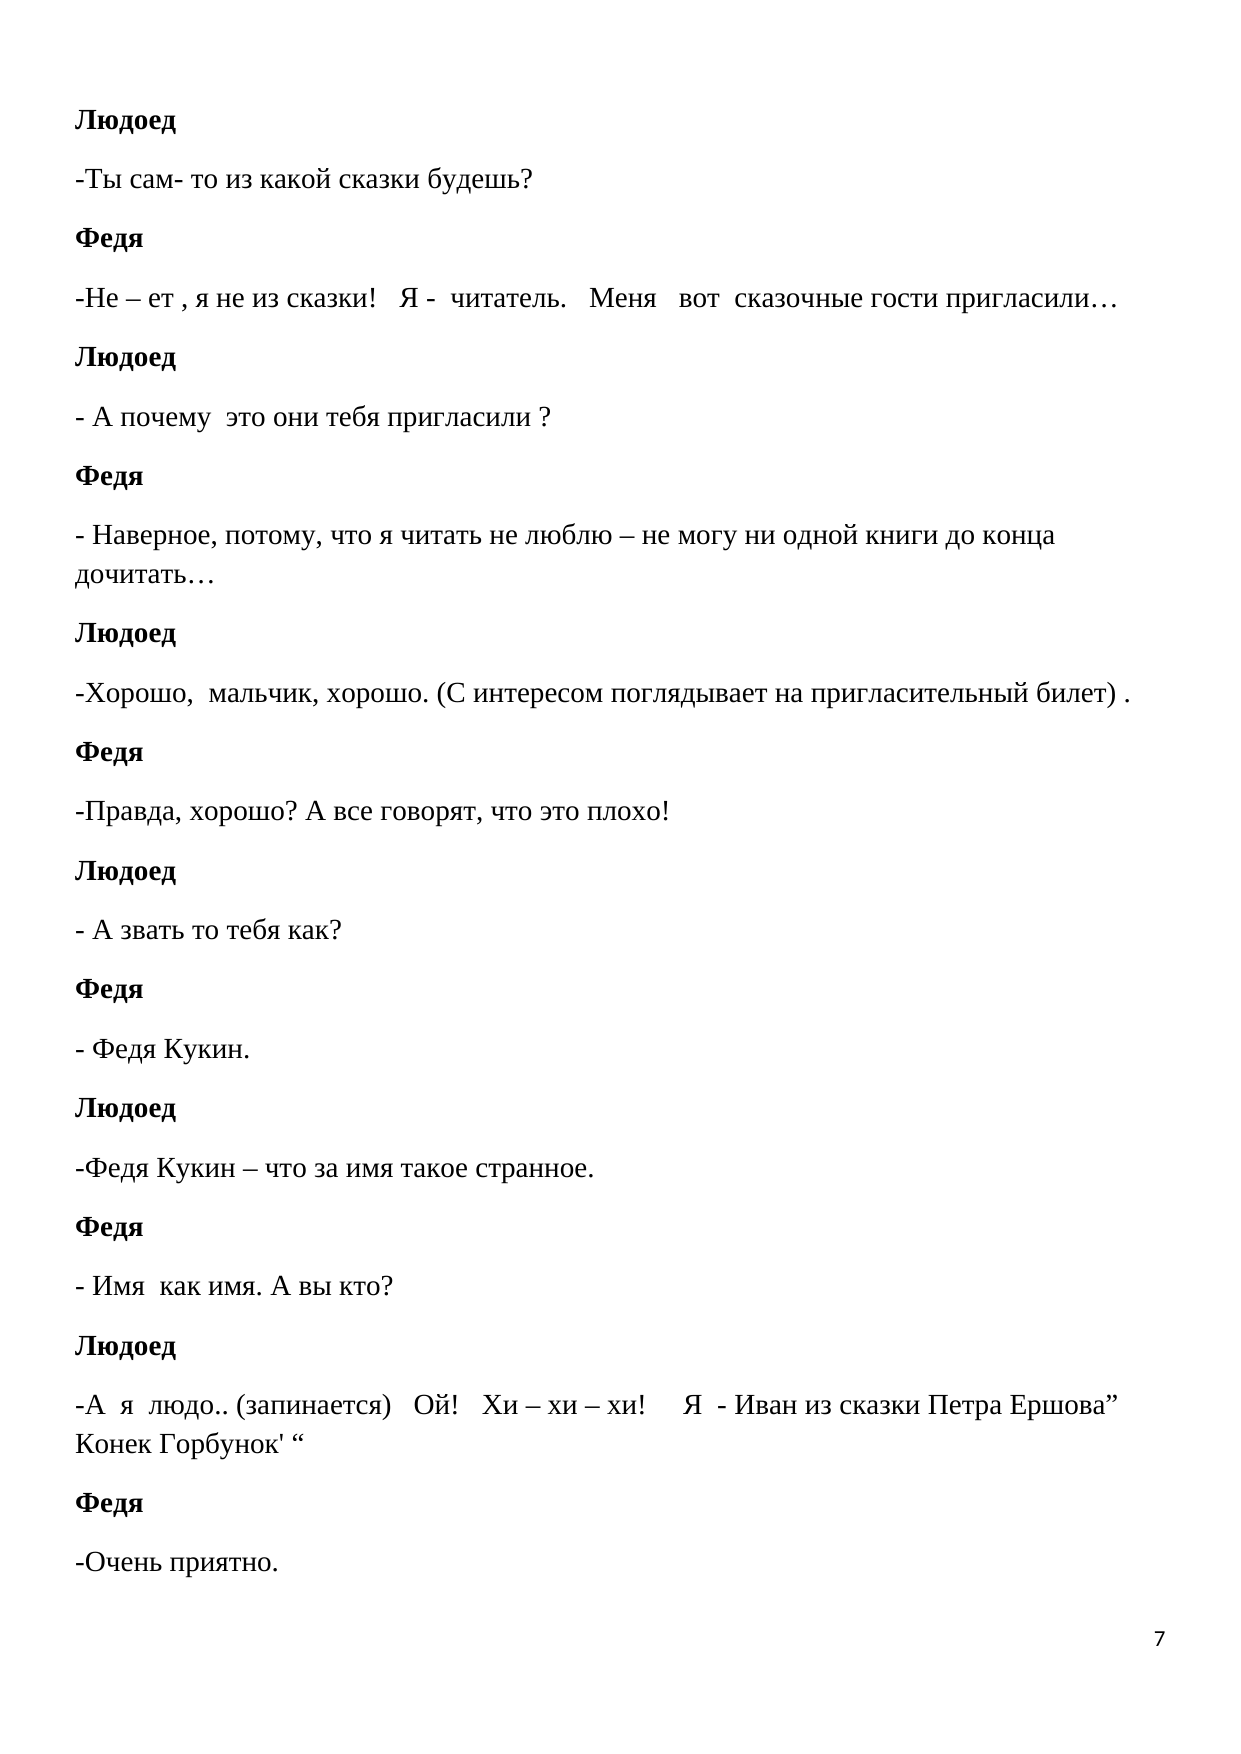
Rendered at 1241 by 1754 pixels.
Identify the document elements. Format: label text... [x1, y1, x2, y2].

text Федя [75, 221, 1165, 254]
text - Наверное, потому, что я читать не люблю – не могу ни одной книги до конца дочитать… [75, 517, 1165, 589]
text Федя [75, 972, 1165, 1005]
text Людоед [75, 853, 1165, 886]
text Федя [75, 1485, 1165, 1519]
text -Федя Кукин – что за имя такое странное. [75, 1150, 1165, 1183]
text Людоед [75, 1328, 1165, 1361]
text Людоед [75, 102, 1165, 135]
text Федя [75, 458, 1165, 492]
text -Ты сам- то из какой сказки будешь? [75, 161, 1165, 195]
text -Правда, хорошо? А все говорят, что это плохо! [75, 793, 1165, 827]
text -Хорошо, мальчик, хорошо. (С интересом поглядывает на пригласительный билет) . [75, 675, 1165, 708]
text - А звать то тебя как? [75, 912, 1165, 946]
text - Имя как имя. А вы кто? [75, 1268, 1165, 1302]
text Людоед [75, 1090, 1165, 1124]
text Федя [75, 1209, 1165, 1243]
text - Федя Кукин. [75, 1031, 1165, 1064]
text -Очень приятно. [75, 1544, 1165, 1578]
text Федя [75, 734, 1165, 768]
text Людоед [75, 615, 1165, 649]
text -Не – ет , я не из сказки! Я - читатель. Меня вот сказочные гости пригласили… [75, 280, 1165, 313]
text - А почему это они тебя пригласили ? [75, 399, 1165, 432]
text -А я людо.. (запинается) Ой! Хи – хи – хи! Я - Иван из сказки Петра Ершова” Конек Горбунок' “ [75, 1387, 1165, 1459]
text Людоед [75, 339, 1165, 373]
